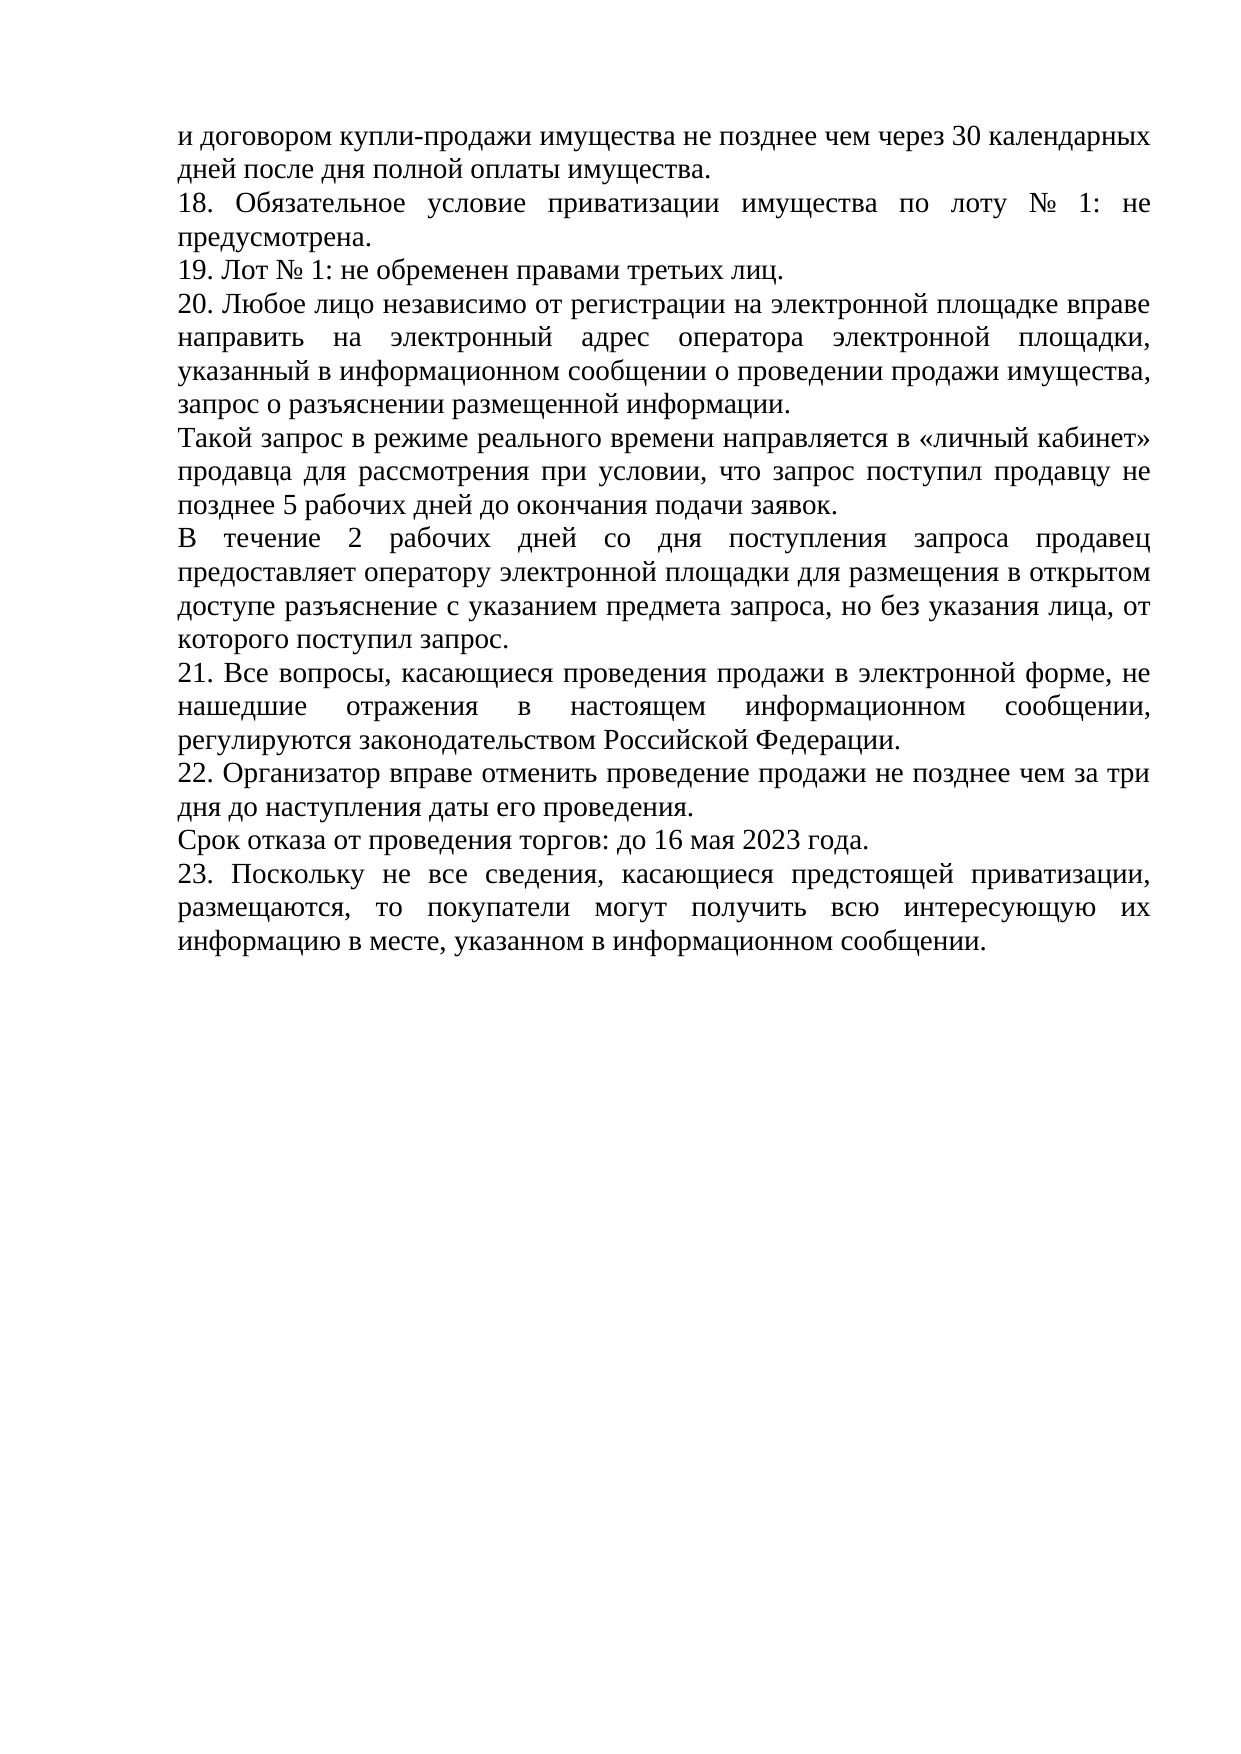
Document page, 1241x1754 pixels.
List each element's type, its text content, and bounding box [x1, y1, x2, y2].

text 21. Все вопросы, касающиеся проведения продажи в электронной форме, не нашедшие отражения в настоящем информационном сообщении, регулируются законодательством Российской Федерации. [177, 655, 1152, 755]
text В течение 2 рабочих дней со дня поступления запроса продавец предоставляет оператору электронной площадки для размещения в открытом доступе разъяснение с указанием предмета запроса, но без указания лица, от которого поступил запрос. [177, 521, 1152, 655]
text Такой запрос в режиме реального времени направляется в «личный кабинет» продавца для рассмотрения при условии, что запрос поступил продавцу не позднее 5 рабочих дней до окончания подачи заявок. [177, 420, 1152, 521]
text Срок отказа от проведения торгов: до 16 мая 2023 года. [177, 822, 1152, 856]
text 23. Поскольку не все сведения, касающиеся предстоящей приватизации, размещаются, то покупатели могут получить всю интересующую их информацию в месте, указанном в информационном сообщении. [177, 856, 1152, 957]
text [177, 118, 1152, 185]
text 19. Лот № 1: не обременен правами третьих лиц. [177, 252, 1152, 286]
text 20. Любое лицо независимо от регистрации на электронной площадке вправе направить на электронный адрес оператора электронной площадки, указанный в информационном сообщении о проведении продажи имущества, запрос о разъяснении размещенной информации. [177, 286, 1152, 420]
text 22. Организатор вправе отменить проведение продажи не позднее чем за три дня до наступления даты его проведения. [177, 755, 1152, 822]
text 18. Обязательное условие приватизации имущества по лоту № 1: не предусмотрена. [177, 185, 1152, 252]
